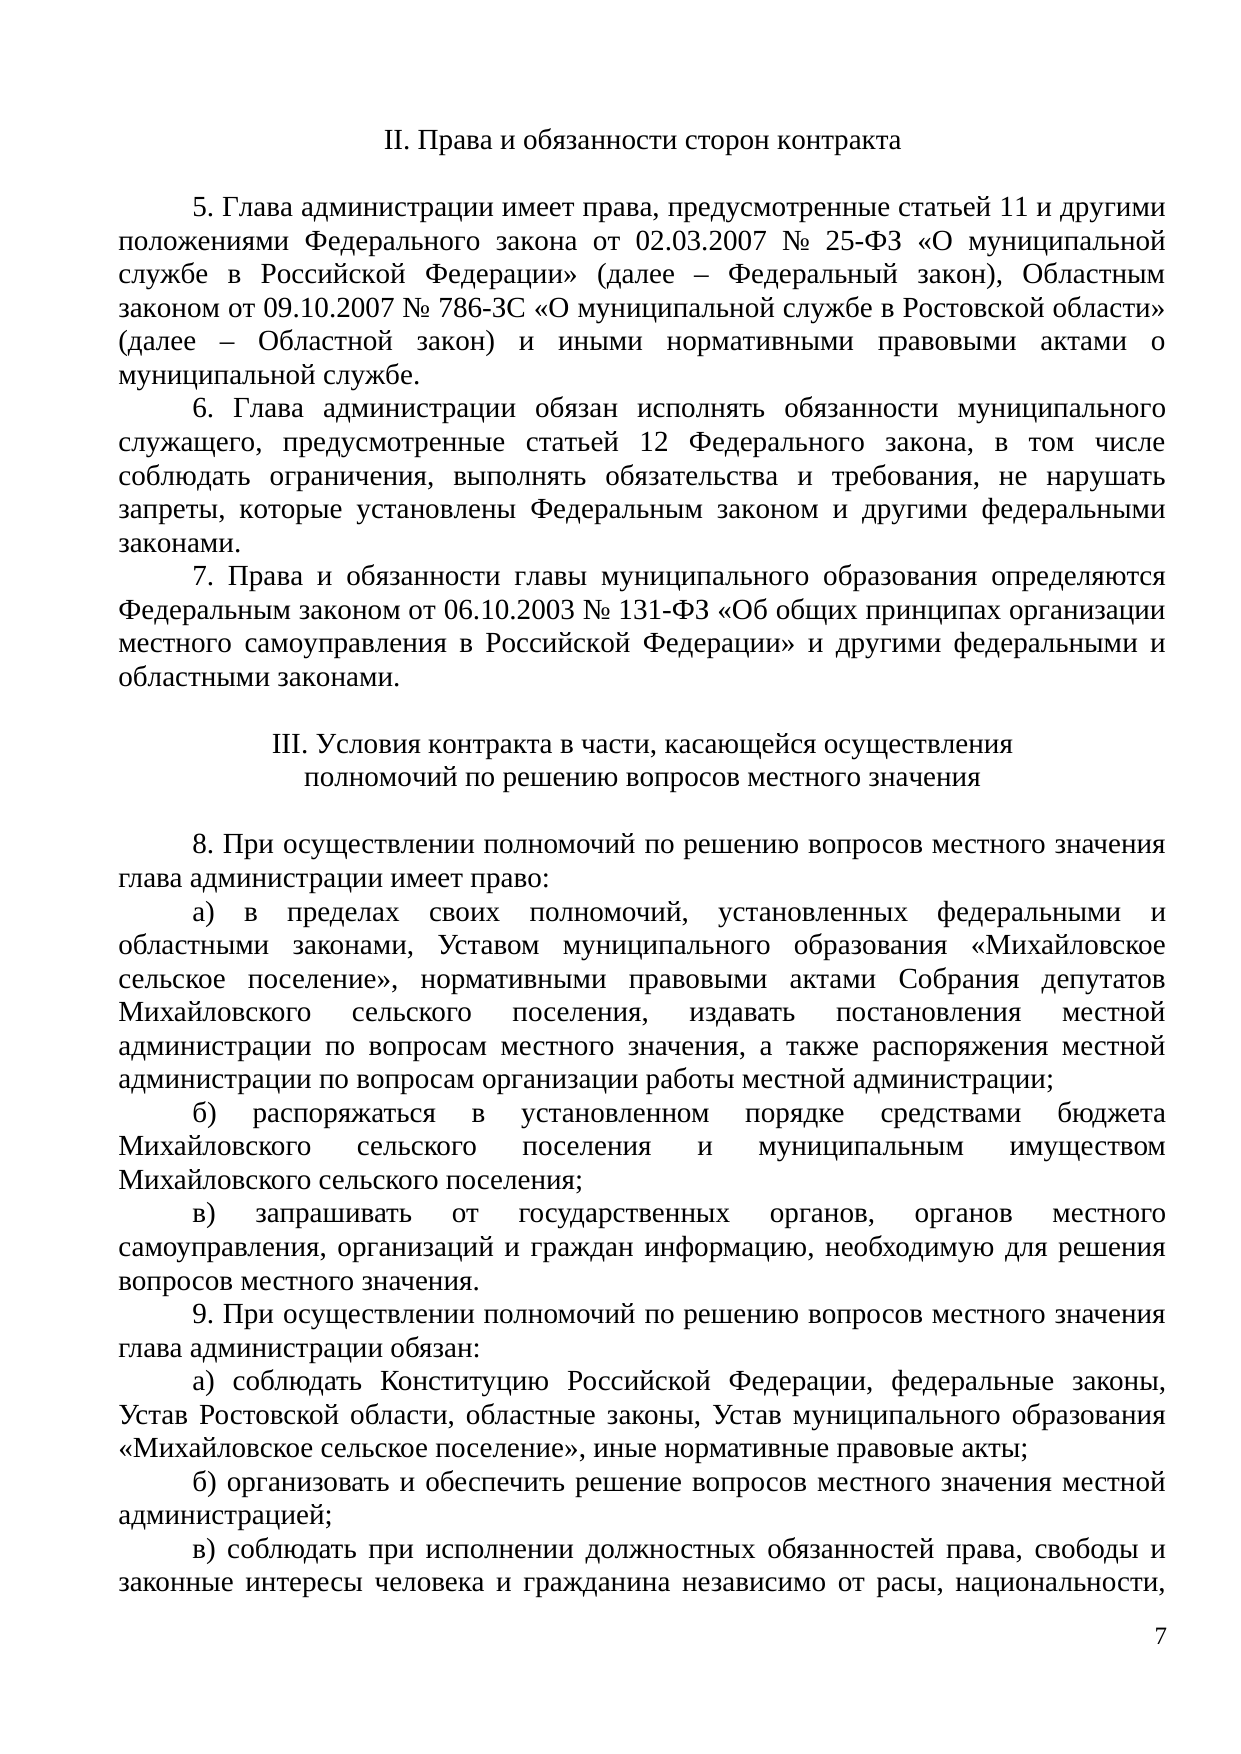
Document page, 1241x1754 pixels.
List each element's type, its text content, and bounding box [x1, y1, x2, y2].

text б) распоряжаться в установленном порядке средствами бюджета Михайловского сельского поселения и муниципальным имуществом Михайловского сельского поселения; [118, 1095, 1167, 1196]
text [118, 1531, 1167, 1598]
text 7. Права и обязанности главы муниципального образования определяются Федеральным законом от 06.10.2003 № 131-ФЗ «Об общих принципах организации местного самоуправления в Российской Федерации» и другими федеральными и областными законами. [118, 558, 1167, 692]
text 9. При осуществлении полномочий по решению вопросов местного значения глава администрации обязан: [118, 1296, 1167, 1363]
text а) соблюдать Конституцию Российской Федерации, федеральные законы, Устав Ростовской области, областные законы, Устав муниципального образования «Михайловское сельское поселение», иные нормативные правовые акты; [118, 1363, 1167, 1464]
text 8. При осуществлении полномочий по решению вопросов местного значения глава администрации имеет право: [118, 827, 1167, 894]
text в) запрашивать от государственных органов, органов местного самоуправления, организаций и граждан информацию, необходимую для решения вопросов местного значения. [118, 1196, 1167, 1296]
text III. Условия контракта в части, касающейся осуществления [118, 726, 1167, 759]
text 6. Глава администрации обязан исполнять обязанности муниципального служащего, предусмотренные статьей 12 Федерального закона, в том числе соблюдать ограничения, выполнять обязательства и требования, не нарушать запреты, которые установлены Федеральным законом и другими федеральными законами. [118, 391, 1167, 558]
text полномочий по решению вопросов местного значения [118, 759, 1167, 793]
text а) в пределах своих полномочий, установленных федеральными и областными законами, Уставом муниципального образования «Михайловское сельское поселение», нормативными правовыми актами Собрания депутатов Михайловского сельского поселения, издавать постановления местной администрации по вопросам местного значения, а также распоряжения местной администрации по вопросам организации работы местной администрации; [118, 894, 1167, 1095]
text 5. Глава администрации имеет права, предусмотренные статьей 11 и другими положениями Федерального закона от 02.03.2007 № 25-ФЗ «О муниципальной службе в Российской Федерации» (далее – Федеральный закон), Областным законом от 09.10.2007 № 786-ЗС «О муниципальной службе в Ростовской области» (далее – Областной закон) и иными нормативными правовыми актами о муниципальной службе. [118, 189, 1167, 391]
text II. Права и обязанности сторон контракта [118, 122, 1167, 156]
text б) организовать и обеспечить решение вопросов местного значения местной администрацией; [118, 1464, 1167, 1531]
